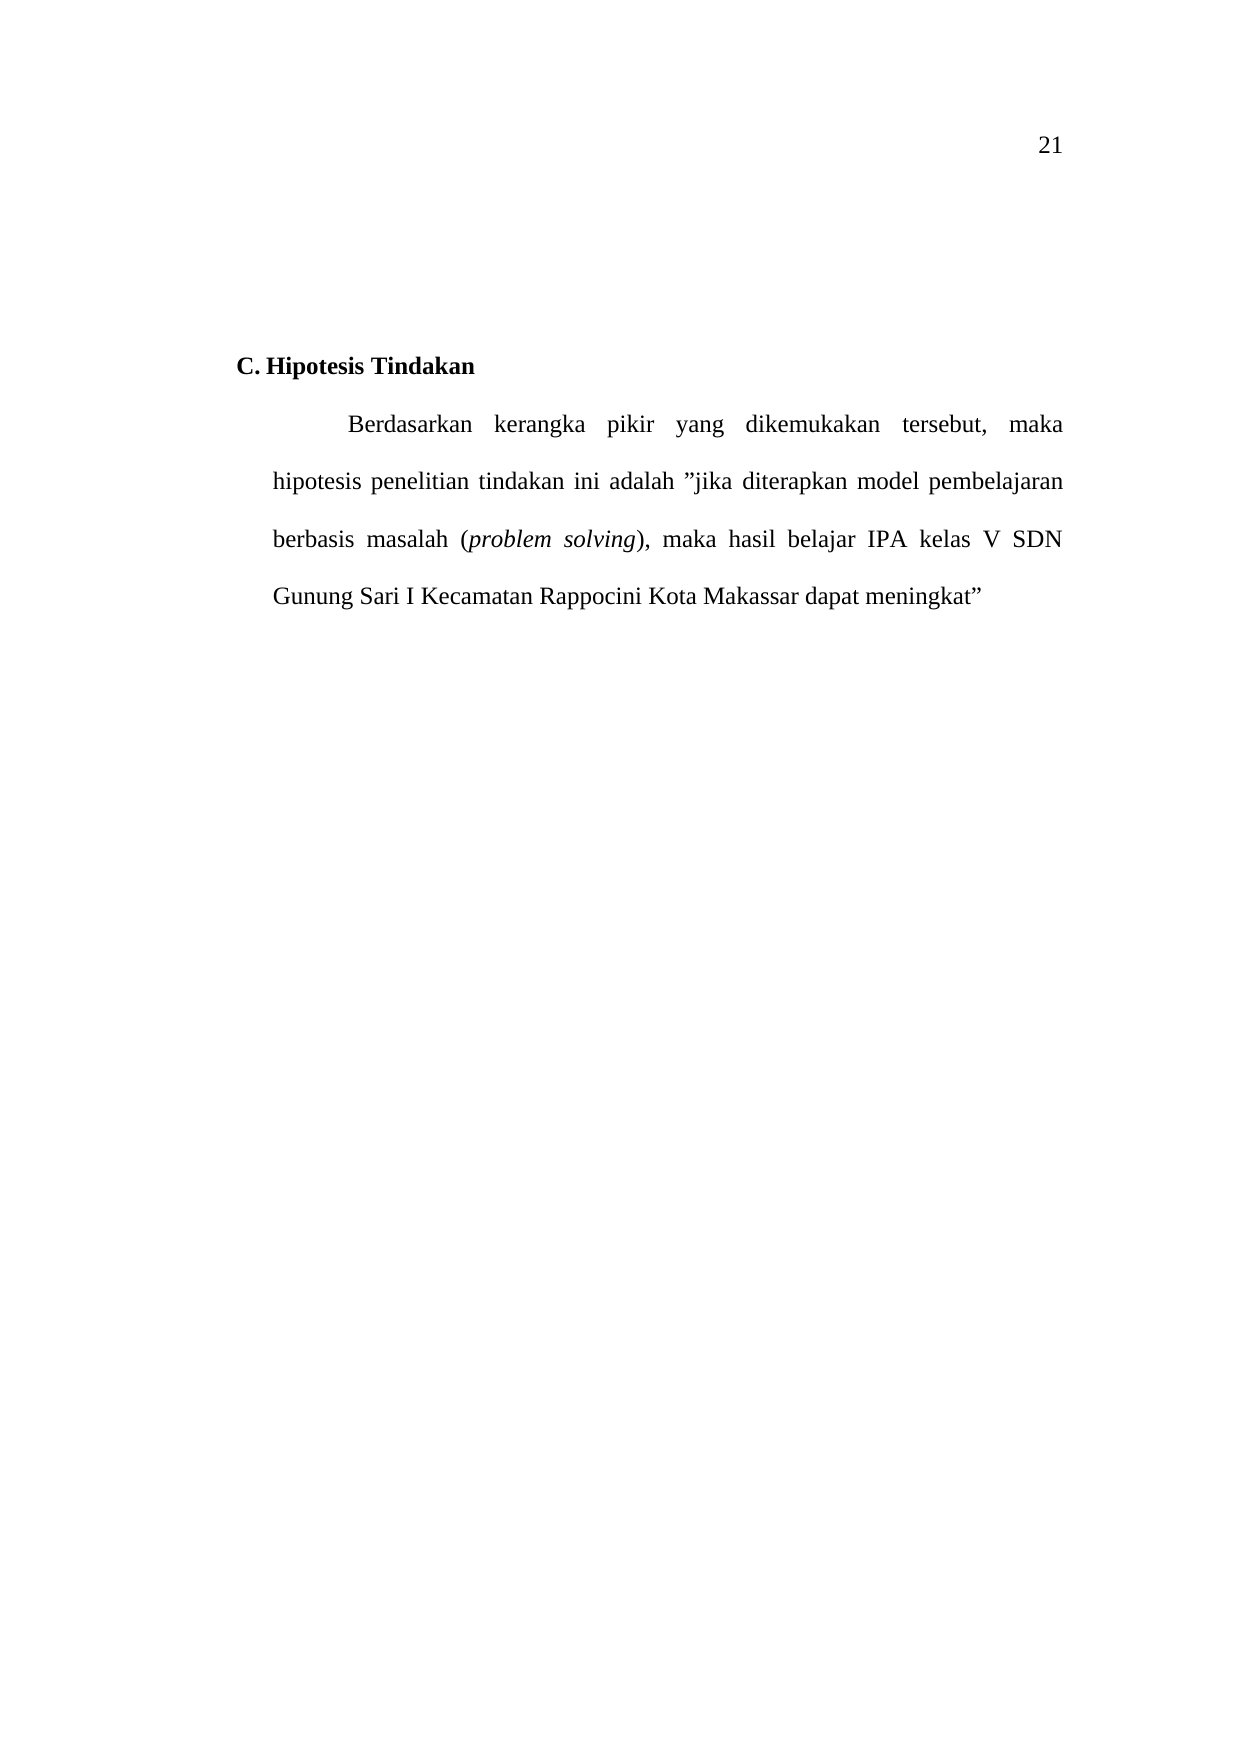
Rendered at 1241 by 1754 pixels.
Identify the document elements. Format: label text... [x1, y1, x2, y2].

text Berdasarkan kerangka pikir yang dikemukakan tersebut, maka hipotesis penelitian tindakan ini adalah ”jika diterapkan model pembelajaran berbasis masalah (problem solving), maka hasil belajar IPA kelas V SDN Gunung Sari I Kecamatan Rappocini Kota Makassar dapat meningkat” [273, 409, 1063, 610]
list Hipotesis Tindakan [236, 351, 1063, 380]
